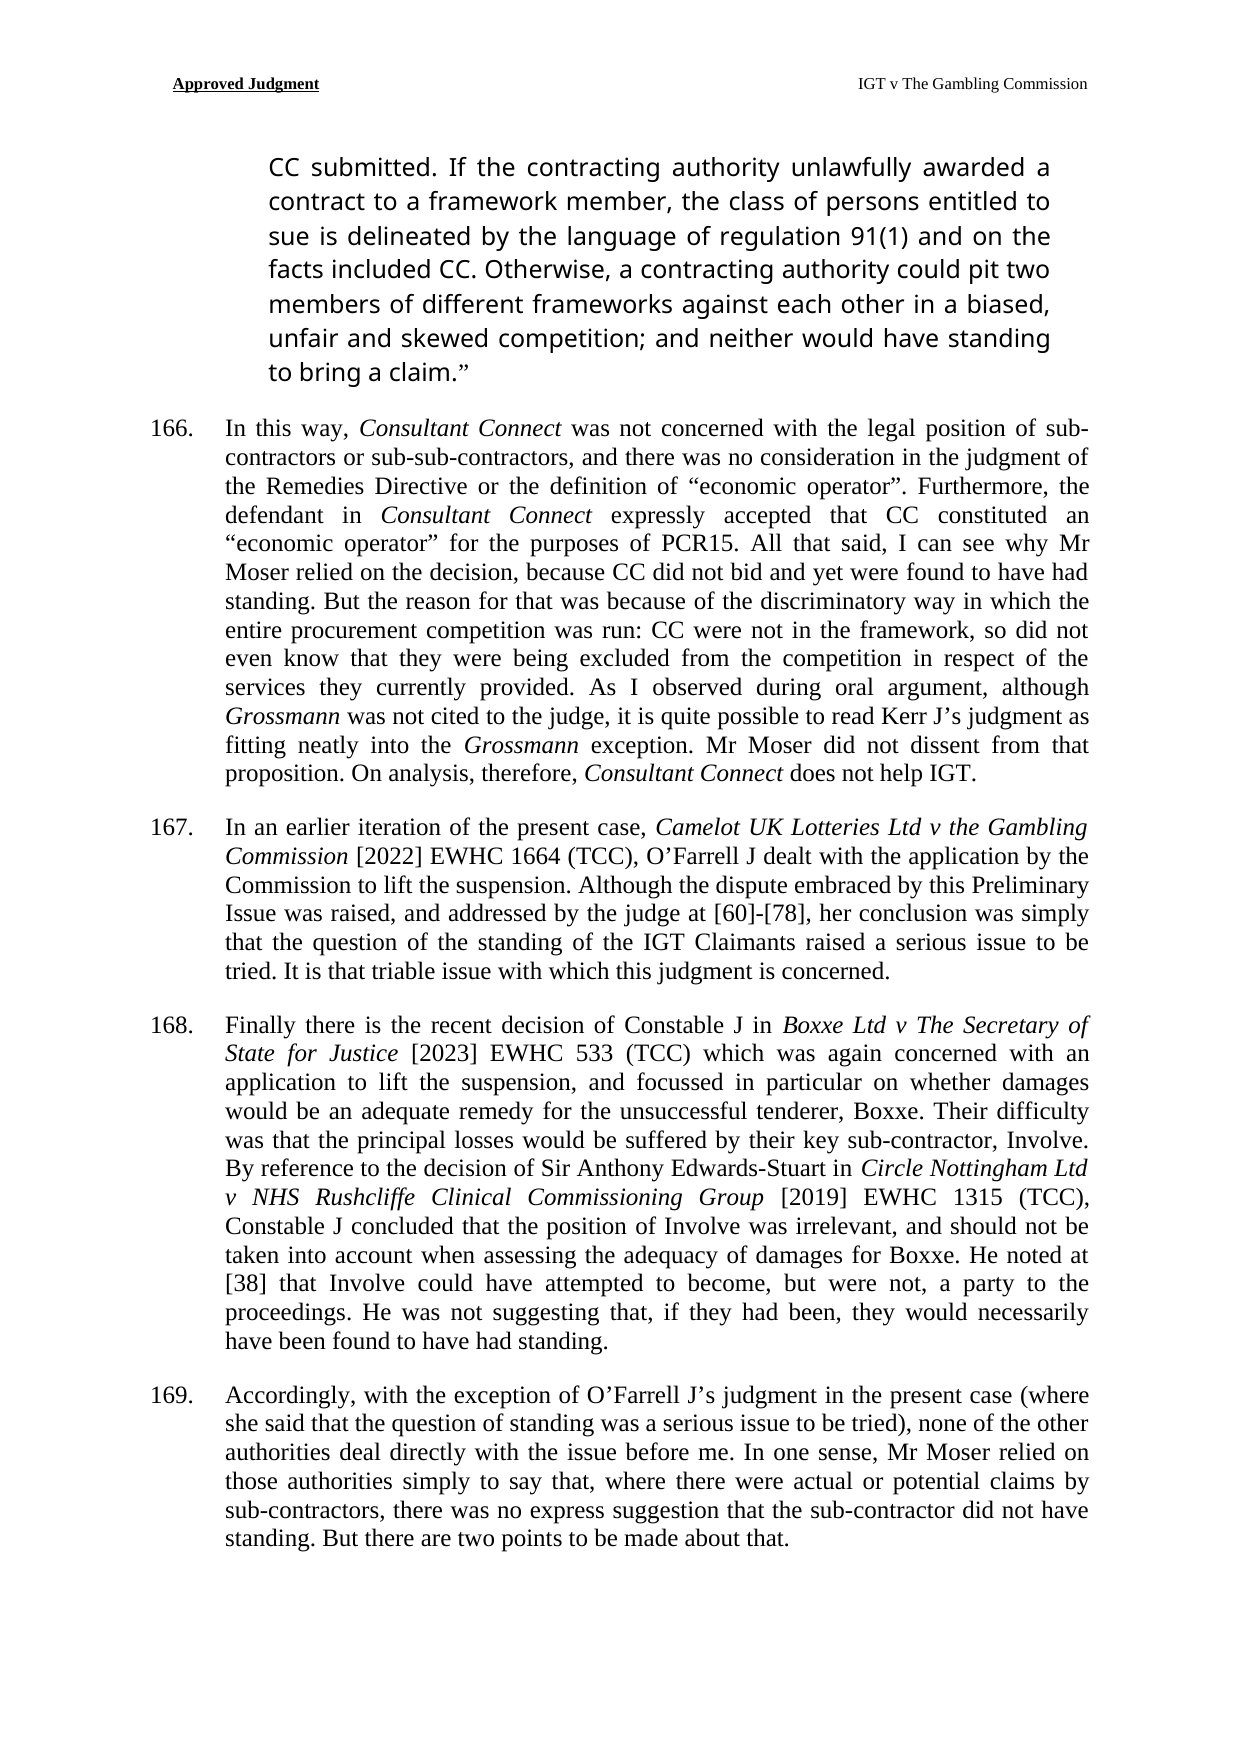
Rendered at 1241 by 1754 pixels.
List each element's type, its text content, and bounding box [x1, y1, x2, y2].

text Finally there is the recent decision of Constable J in Boxxe Ltd v The Secretary of State for Justice [2023] EWHC 533 (TCC) which was again concerned with an application to lift the suspension, and focussed in particular on whether damages would be an adequate remedy for the unsuccessful tenderer, Boxxe. Their difficulty was that the principal losses would be suffered by their key sub-contractor, Involve. By reference to the decision of Sir Anthony Edwards-Stuart in Circle Nottingham Ltd v NHS Rushcliffe Clinical Commissioning Group [2019] EWHC 1315 (TCC), Constable J concluded that the position of Involve was irrelevant, and should not be taken into account when assessing the adequacy of damages for Boxxe. He noted at [38] that Involve could have attempted to become, but were not, a party to the proceedings. He was not suggesting that, if they had been, they would necessarily have been found to have had standing. [150, 1010, 1090, 1355]
text Accordingly, with the exception of O’Farrell J’s judgment in the present case (where she said that the question of standing was a serious issue to be tried), none of the other authorities deal directly with the issue before me. In one sense, Mr Moser relied on those authorities simply to say that, where there were actual or potential claims by sub-contractors, there was no express suggestion that the sub-contractor did not have standing. But there are two points to be made about that. [150, 1380, 1090, 1552]
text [268, 150, 1052, 388]
text In this way, Consultant Connect was not concerned with the legal position of sub-contractors or sub-sub-contractors, and there was no consideration in the judgment of the Remedies Directive or the definition of “economic operator”. Furthermore, the defendant in Consultant Connect expressly accepted that CC constituted an “economic operator” for the purposes of PCR15. All that said, I can see why Mr Moser relied on the decision, because CC did not bid and yet were found to have had standing. But the reason for that was because of the discriminatory way in which the entire procurement competition was run: CC were not in the framework, so did not even know that they were being excluded from the competition in respect of the services they currently provided. As I observed during oral argument, although Grossmann was not cited to the judge, it is quite possible to read Kerr J’s judgment as fitting neatly into the Grossmann exception. Mr Moser did not dissent from that proposition. On analysis, therefore, Consultant Connect does not help IGT. [150, 413, 1090, 787]
text In an earlier iteration of the present case, Camelot UK Lotteries Ltd v the Gambling Commission [2022] EWHC 1664 (TCC), O’Farrell J dealt with the application by the Commission to lift the suspension. Although the dispute embraced by this Preliminary Issue was raised, and addressed by the judge at [60]-[78], her conclusion was simply that the question of the standing of the IGT Claimants raised a serious issue to be tried. It is that triable issue with which this judgment is concerned. [150, 812, 1090, 985]
